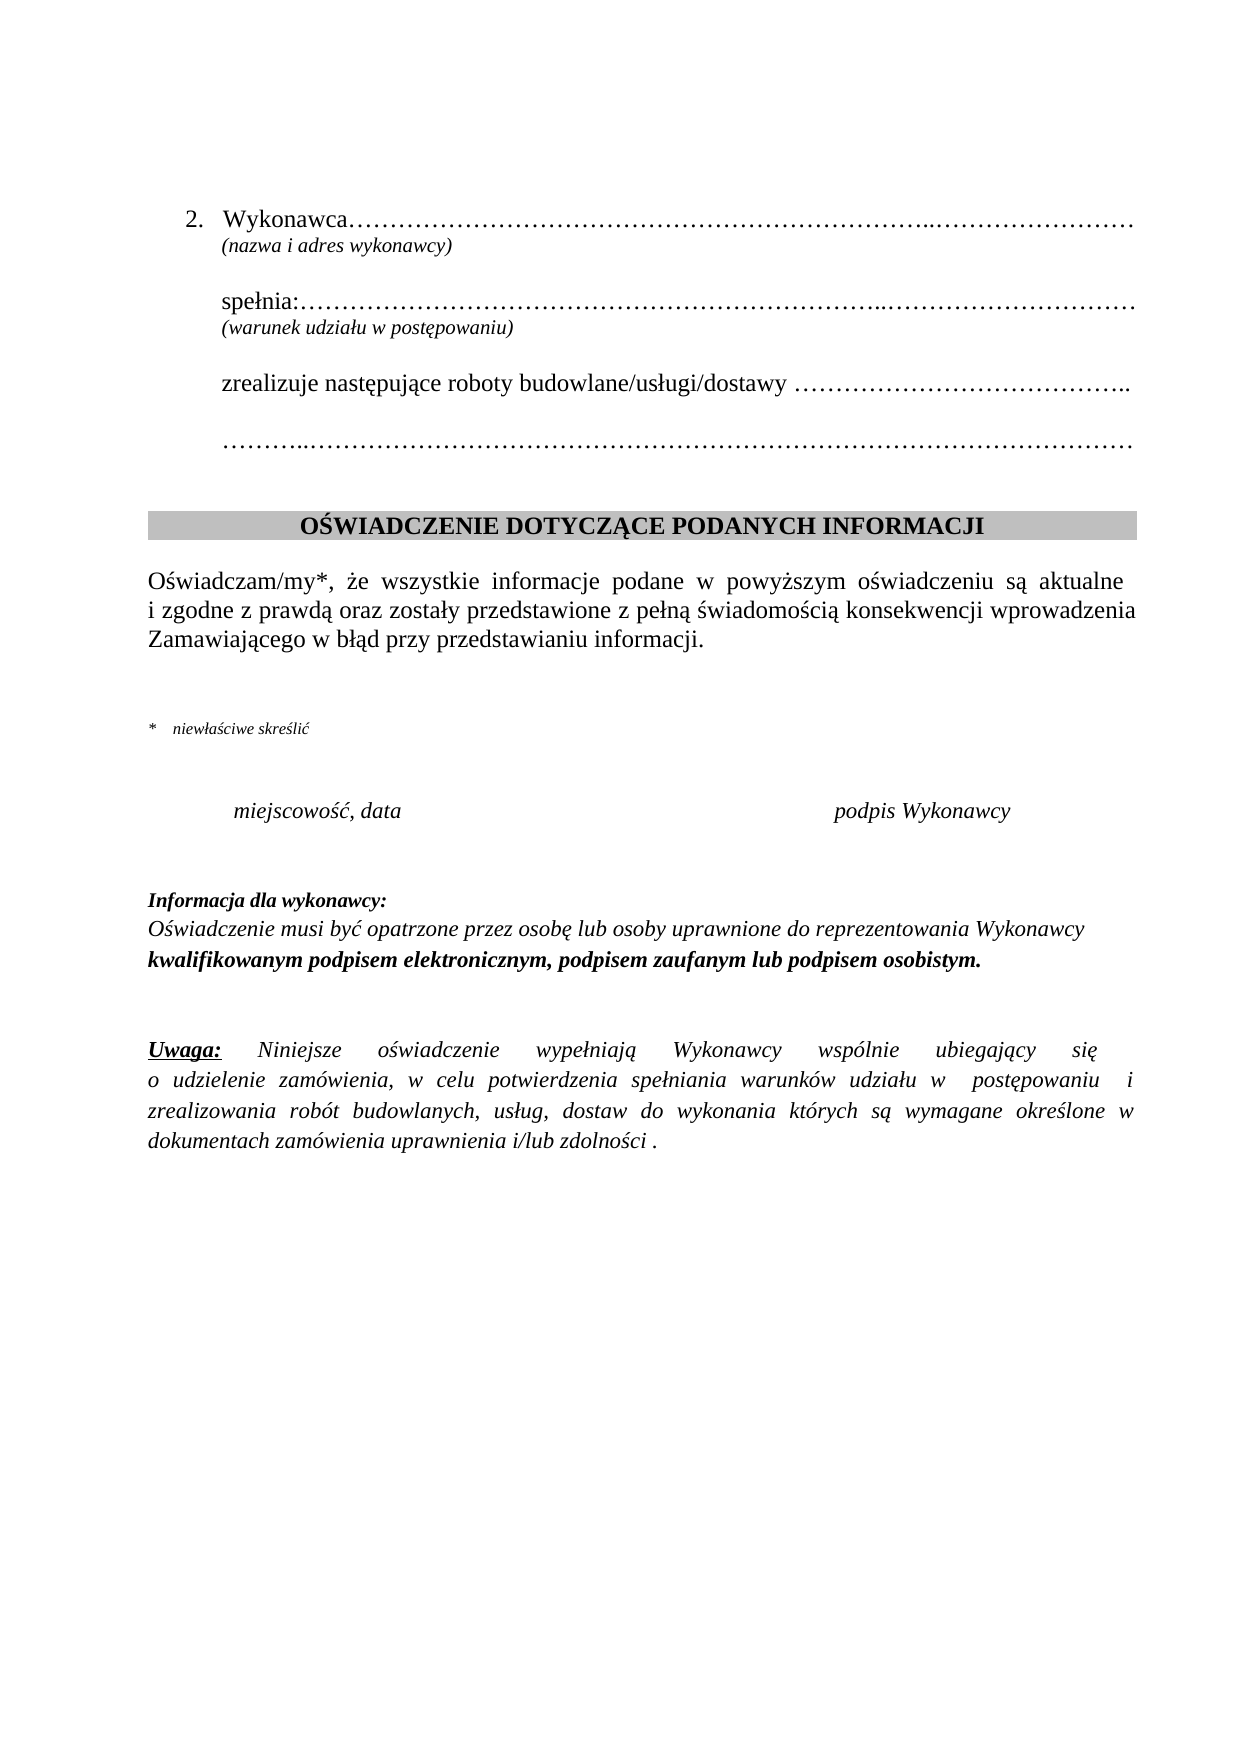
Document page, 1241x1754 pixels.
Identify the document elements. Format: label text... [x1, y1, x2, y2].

text Uwaga: Niniejsze oświadczenie wypełniają Wykonawcy wspólnie ubiegający się o udzielenie zamówienia, w celu potwierdzenia spełniania warunków udziału w postępowaniu i zrealizowania robót budowlanych, usług, dostaw do wykonania których są wymagane określone w dokumentach zamówienia uprawnienia i/lub zdolności . [148, 1036, 1137, 1153]
list Wykonawca……………………………………………………………..…………………… [185, 204, 1137, 233]
text Oświadczenie musi być opatrzone przez osobę lub osoby uprawnione do reprezentowania Wykonawcy kwalifikowanym podpisem elektronicznym, podpisem zaufanym lub podpisem osobistym. [148, 915, 1137, 972]
text miejscowość, data podpis Wykonawcy [148, 797, 1137, 823]
text Oświadczam/my*, że wszystkie informacje podane w powyższym oświadczeniu są aktualne i zgodne z prawdą oraz zostały przedstawione z pełną świadomością konsekwencji wprowadzenia Zamawiającego w błąd przy przedstawianiu informacji. [148, 566, 1137, 653]
text Informacja dla wykonawcy: [148, 888, 1137, 912]
text (nazwa i adres wykonawcy) [221, 233, 1137, 257]
text (warunek udziału w postępowaniu) [148, 315, 1137, 339]
text ………..……………………………………………………………………………………… [221, 425, 1137, 454]
text * niewłaściwe skreślić [148, 719, 1137, 738]
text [148, 286, 1137, 315]
text OŚWIADCZENIE DOTYCZĄCE PODANYCH INFORMACJI [148, 511, 1137, 540]
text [221, 368, 1137, 396]
